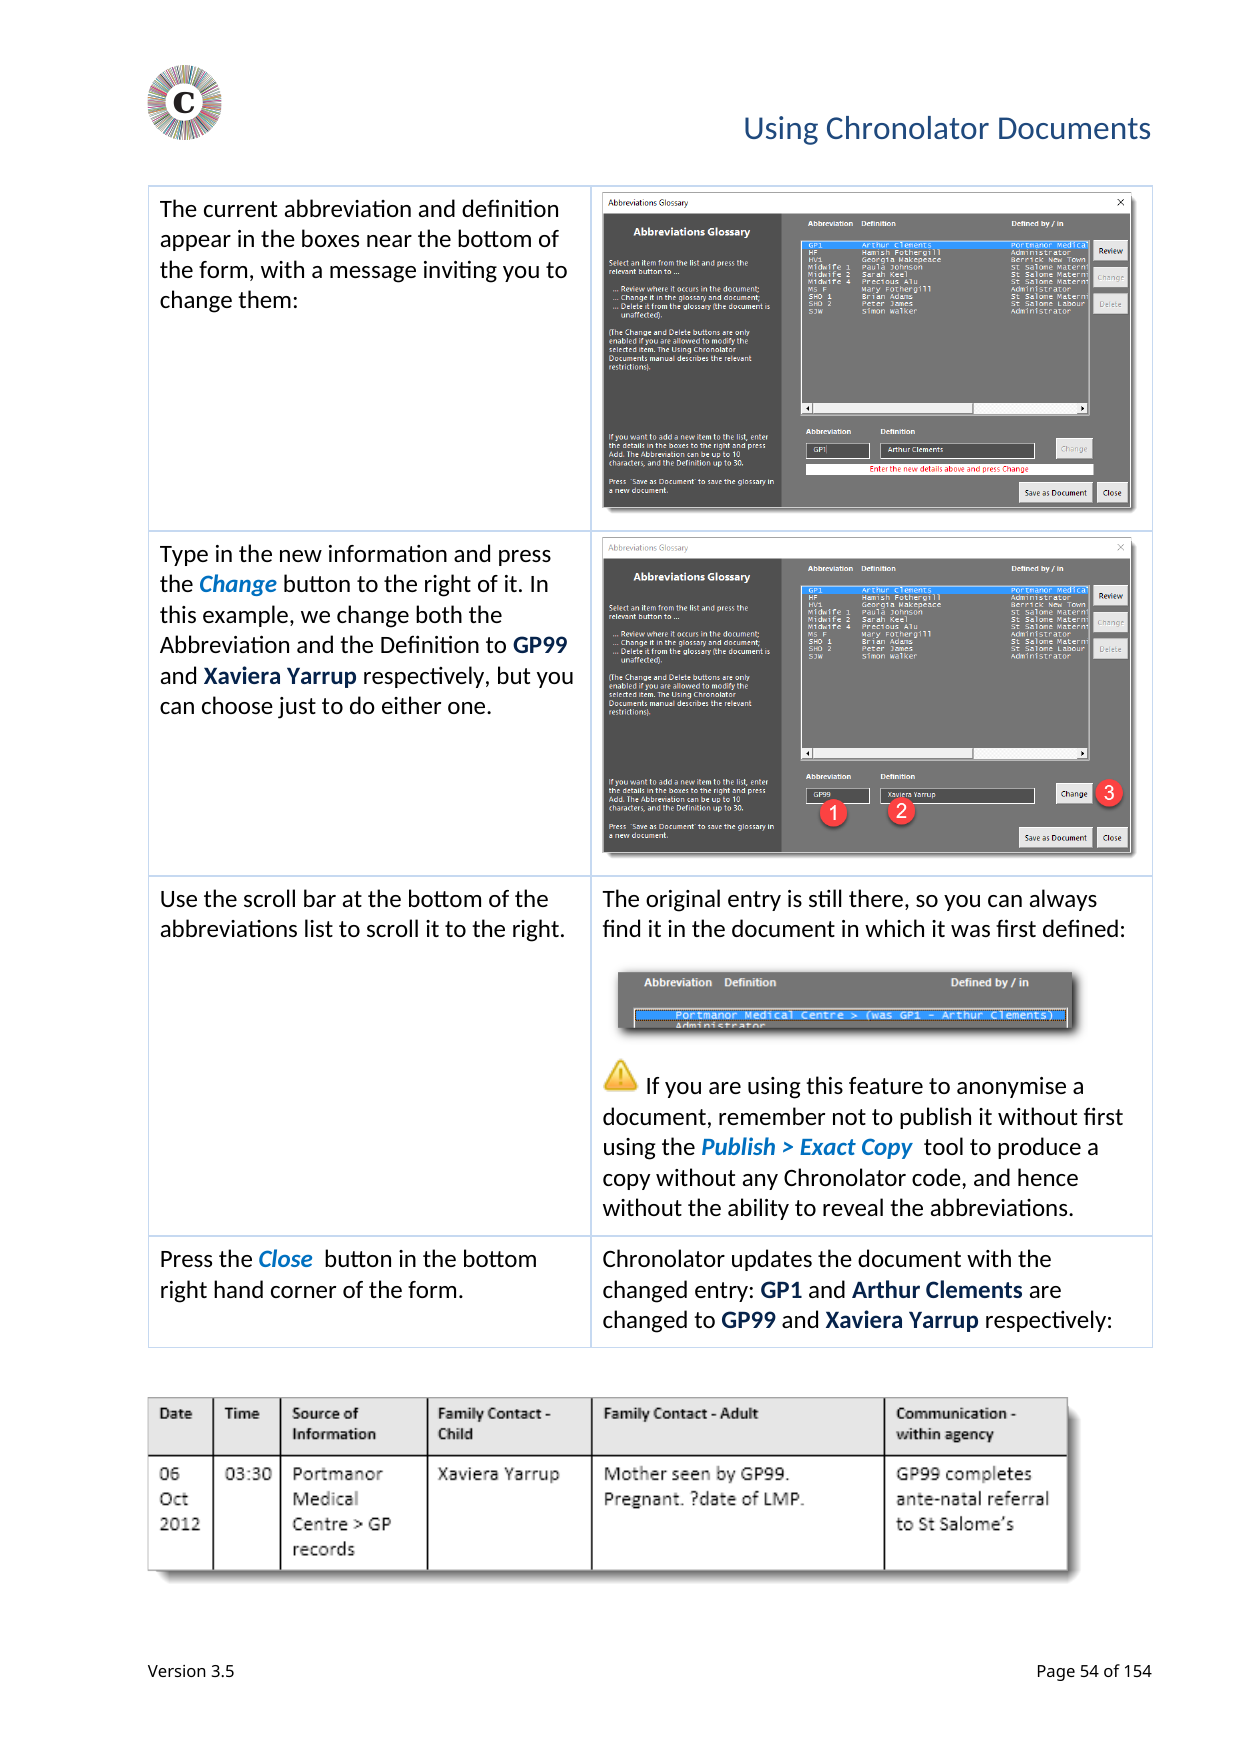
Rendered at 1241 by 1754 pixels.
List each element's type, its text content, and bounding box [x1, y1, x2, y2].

table_cell Chronolator updates the document with the changed entry: GP1 and Arthur Clements are changed to GP99 and Xaviera Yarrup respectively: [592, 1237, 1152, 1347]
table_cell Type in the new information and press the Change button to the right of it. In this example, we change both the Abbreviation and the Definition to GP99 and Xaviera Yarrup respectively, but you can choose just to do either one. [149, 532, 590, 875]
picture [602, 1057, 640, 1095]
table_cell The original entry is still there, so you can always find it in the document in which it was first defined: If you are using this feature to anonymise a document, remember not to publish it without first using the Publish > Exact Copy tool to produce a copy without any Chronolator code, and hence without the ability to reveal the abbreviations. [592, 877, 1152, 1235]
picture [602, 537, 1141, 863]
picture [147, 65, 222, 140]
table_cell [592, 532, 1152, 875]
picture [602, 956, 1089, 1045]
picture [147, 1397, 1092, 1595]
picture [602, 192, 1141, 518]
table_cell The current abbreviation and definition appear in the boxes near the bottom of the form, with a message inviting you to change them: [149, 187, 590, 530]
table_cell Press the Close button in the bottom right hand corner of the form. [149, 1237, 590, 1347]
table_cell [592, 187, 1152, 530]
table_cell Use the scroll bar at the bottom of the abbreviations list to scroll it to the right. [149, 877, 590, 1235]
